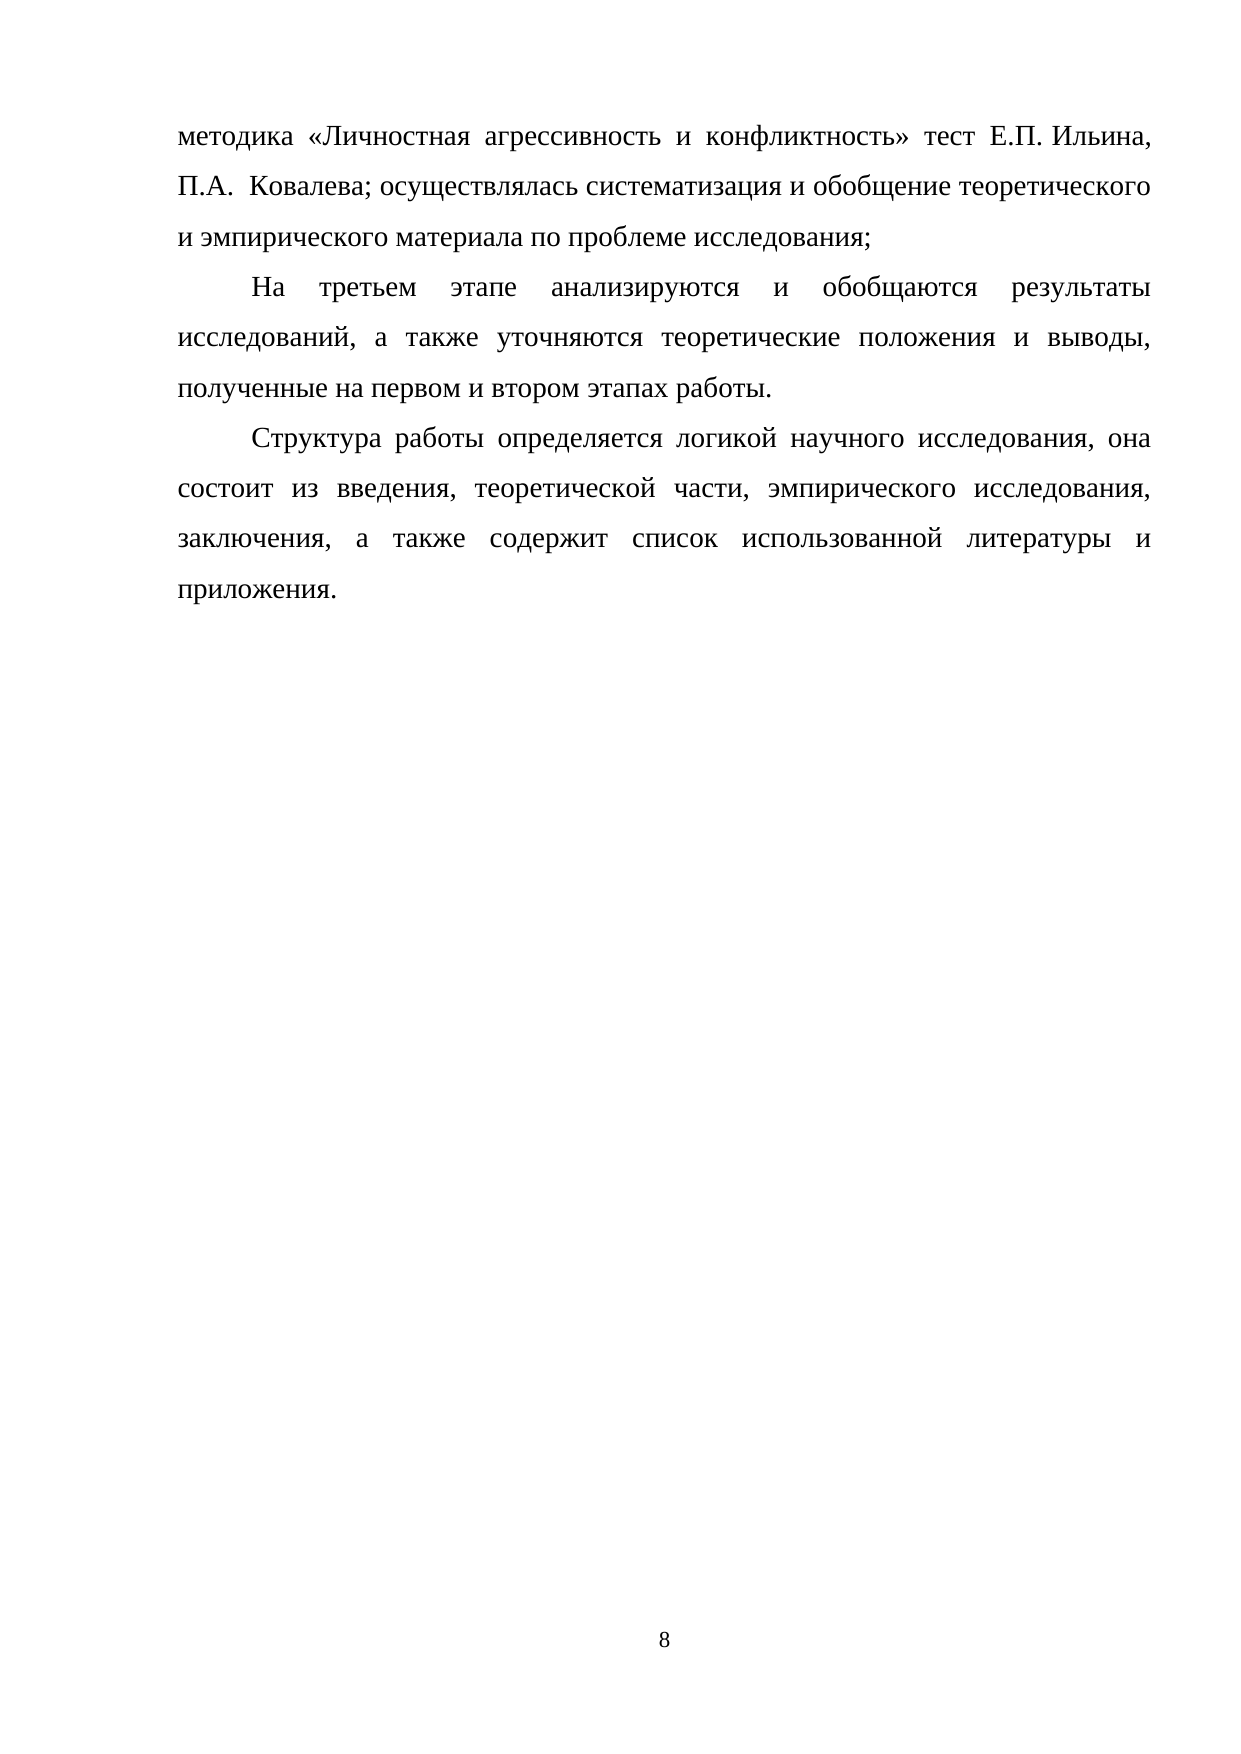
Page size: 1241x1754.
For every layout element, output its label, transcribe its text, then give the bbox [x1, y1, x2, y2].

text Структура работы определяется логикой научного исследования, она состоит из введения, теоретической части, эмпирического исследования, заключения, а также содержит список использованной литературы и приложения. [177, 420, 1152, 604]
text На третьем этапе анализируются и обобщаются результаты исследований, а также уточняются теоретические положения и выводы, полученные на первом и втором этапах работы. [177, 269, 1152, 403]
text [177, 118, 1152, 252]
